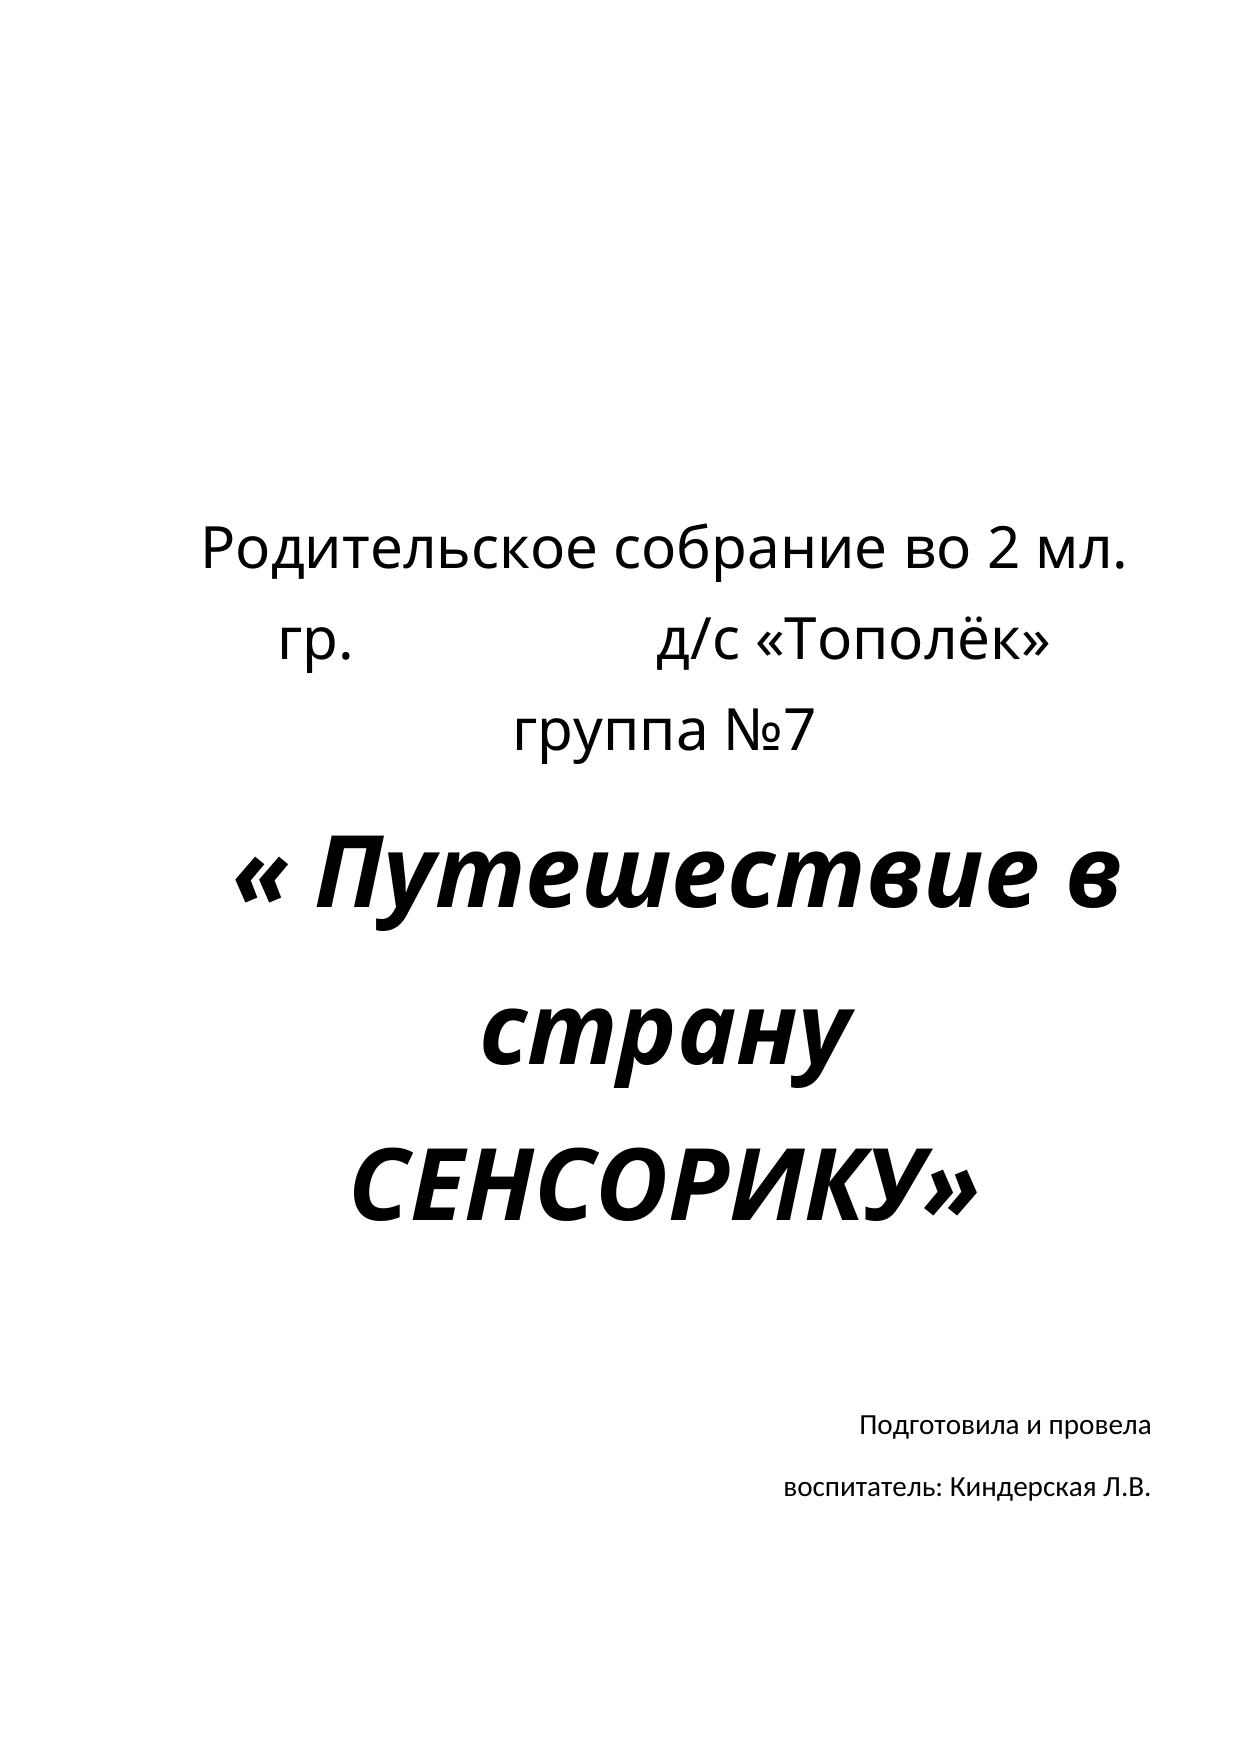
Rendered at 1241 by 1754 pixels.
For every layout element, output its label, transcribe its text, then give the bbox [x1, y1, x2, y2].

text « Путешествие в страну СЕНСОРИКУ» [177, 801, 1152, 1250]
text Подготовила и провела [177, 1406, 1152, 1442]
text Родительское собрание во 2 мл. гр. д/с «Тополёк» группа №7 [177, 506, 1152, 768]
text воспитатель: Киндерская Л.В. [177, 1468, 1152, 1503]
